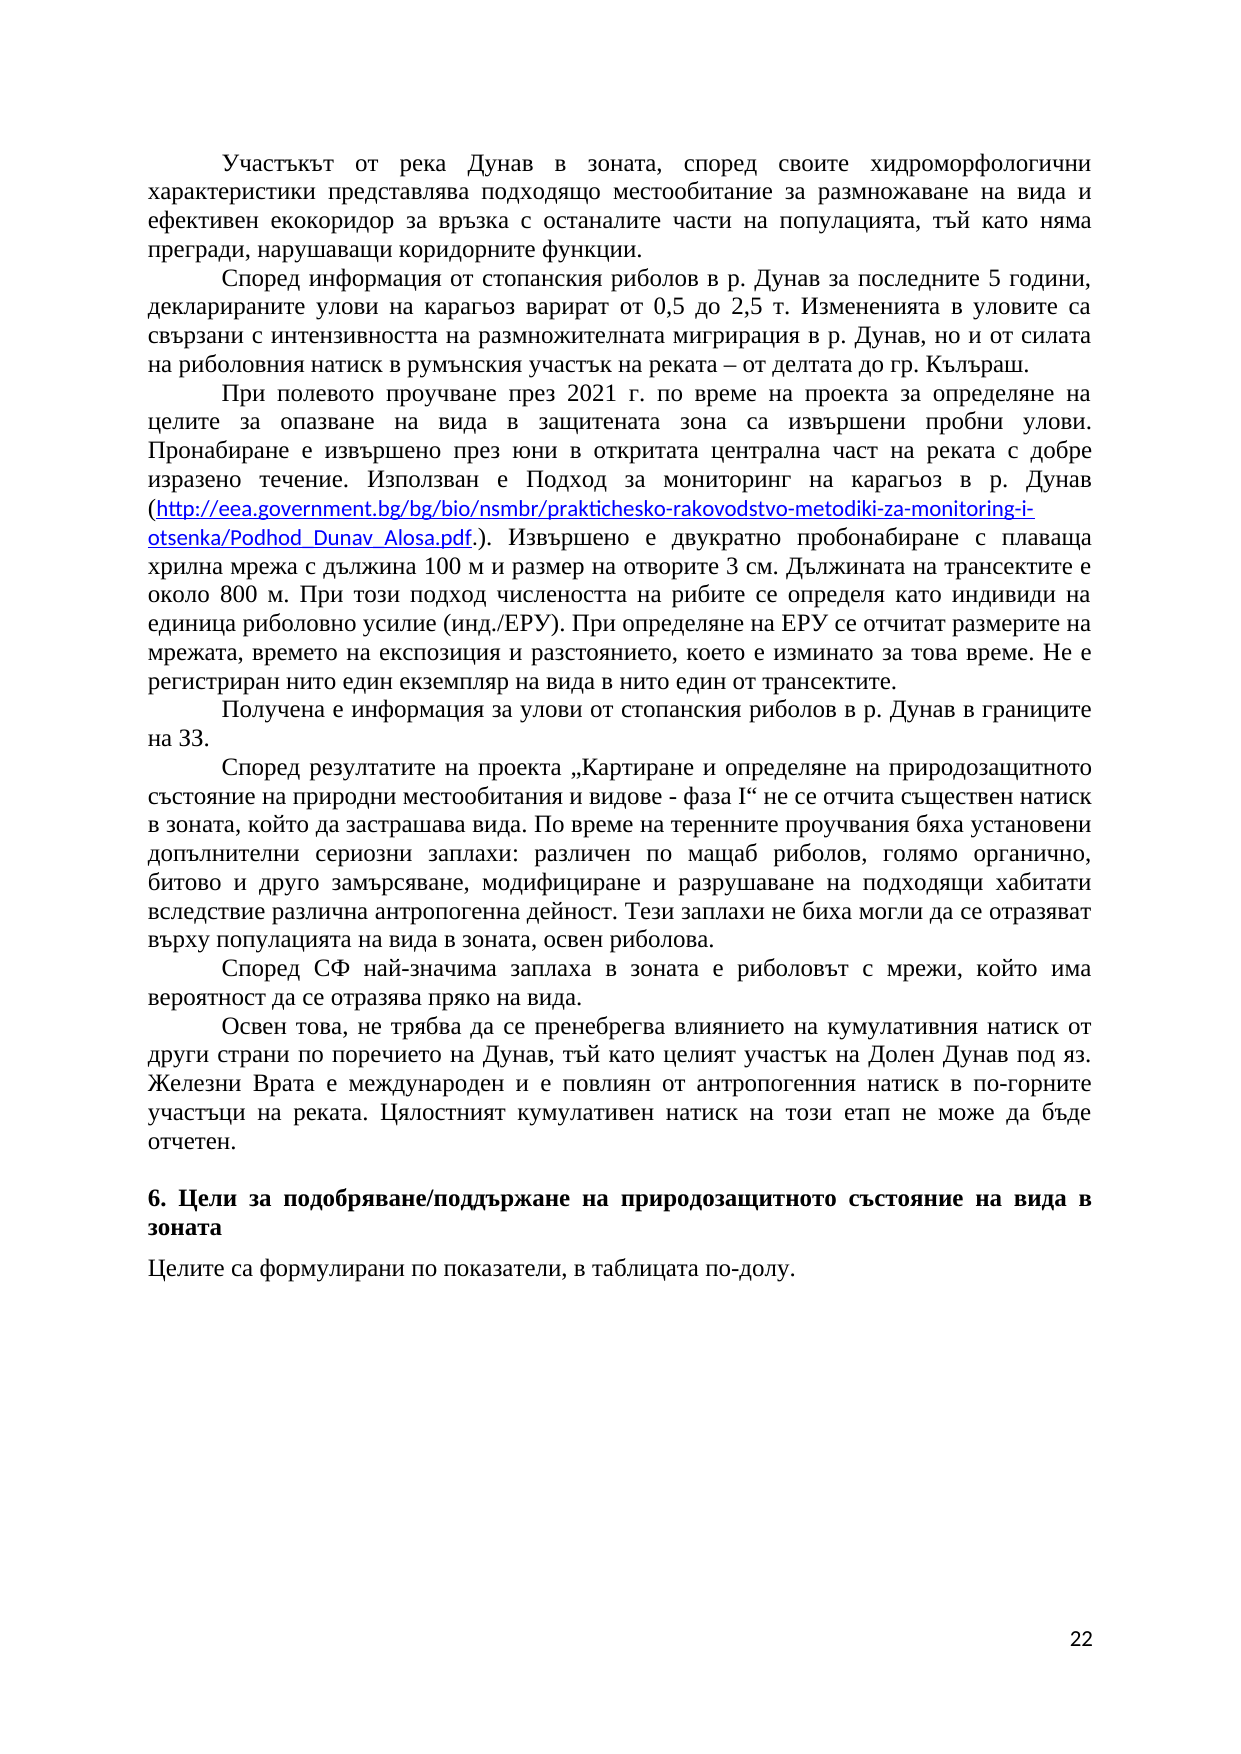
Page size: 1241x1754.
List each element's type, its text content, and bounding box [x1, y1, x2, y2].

text Според СФ най-значима заплаха в зоната е риболовът с мрежи, който има вероятност да се отразява пряко на вида. [148, 953, 1093, 1011]
text Според резултатите на проекта „Картиране и определяне на природозащитното състояние на природни местообитания и видове - фаза I“ не се отчита съществен натиск в зоната, който да застрашава вида. По време на теренните проучвания бяха установени допълнителни сериозни заплахи: различен по мащаб риболов, голямо органично, битово и друго замърсяване, модифициране и разрушаване на подходящи хабитати вследствие различна антропогенна дейност. Тези заплахи не биха могли да се отразяват върху популацията на вида в зоната, освен риболова. [148, 752, 1093, 953]
text Освен това, не трябва да се пренебрегва влиянието на кумулативния натиск от други страни по поречието на Дунав, тъй като целият участък на Долен Дунав под яз. Железни Врата е международен и е повлиян от антропогенния натиск в по-горните участъци на реката. Цялостният кумулативен натиск на този етап не може да бъде отчетен. [148, 1011, 1093, 1154]
text Участъкът от река Дунав в зоната, според своите хидроморфологични характеристики представлява подходящо местообитание за размножаване на вида и ефективен екокоридор за връзка с останалите части на популацията, тъй като няма прегради, нарушаващи коридорните функции. [148, 148, 1093, 263]
text Получена е информация за улови от стопанския риболов в р. Дунав в границите на ЗЗ. [148, 694, 1093, 752]
text При полевото проучване през 2021 г. по време на проекта за определяне на целите за опазване на вида в защитената зона са извършени пробни улови. Пронабиране е извършено през юни в откритата централна част на реката с добре изразено течение. Използван е Подход за мониторинг на карагьоз в р. Дунав (http://eea.government.bg/bg/bio/nsmbr/praktichesko-rakovodstvo-metodiki-za-monitoring-i-otsenka/Podhod_Dunav_Alosa.pdf.). Извършено е двукратно пробонабиране с плаваща хрилна мрежа с дължина 100 м и размер на отворите 3 см. Дължината на трансектите е около 800 м. При този подход числеността на рибите се определя като индивиди на единица риболовно усилие (инд./ЕРУ). При определяне на ЕРУ се отчитат размерите на мрежата, времето на експозиция и разстоянието, което е изминато за това време. Не е регистриран нито един екземпляр на вида в нито един от трансектите. [148, 378, 1093, 694]
text Според информация от стопанския риболов в р. Дунав за последните 5 години, декларираните улови на карагьоз варират от 0,5 до 2,5 т. Измененията в уловите са свързани с интензивността на размножителната мигрирация в р. Дунав, но и от силата на риболовния натиск в румънския участък на реката – от делтата до гр. Кълъраш. [148, 263, 1093, 378]
text 6. Цели за подобряване/поддържане на природозащитното състояние на вида в зоната [148, 1183, 1093, 1241]
text Целите са формулирани по показатели, в таблицата по-долу. [148, 1253, 1093, 1282]
